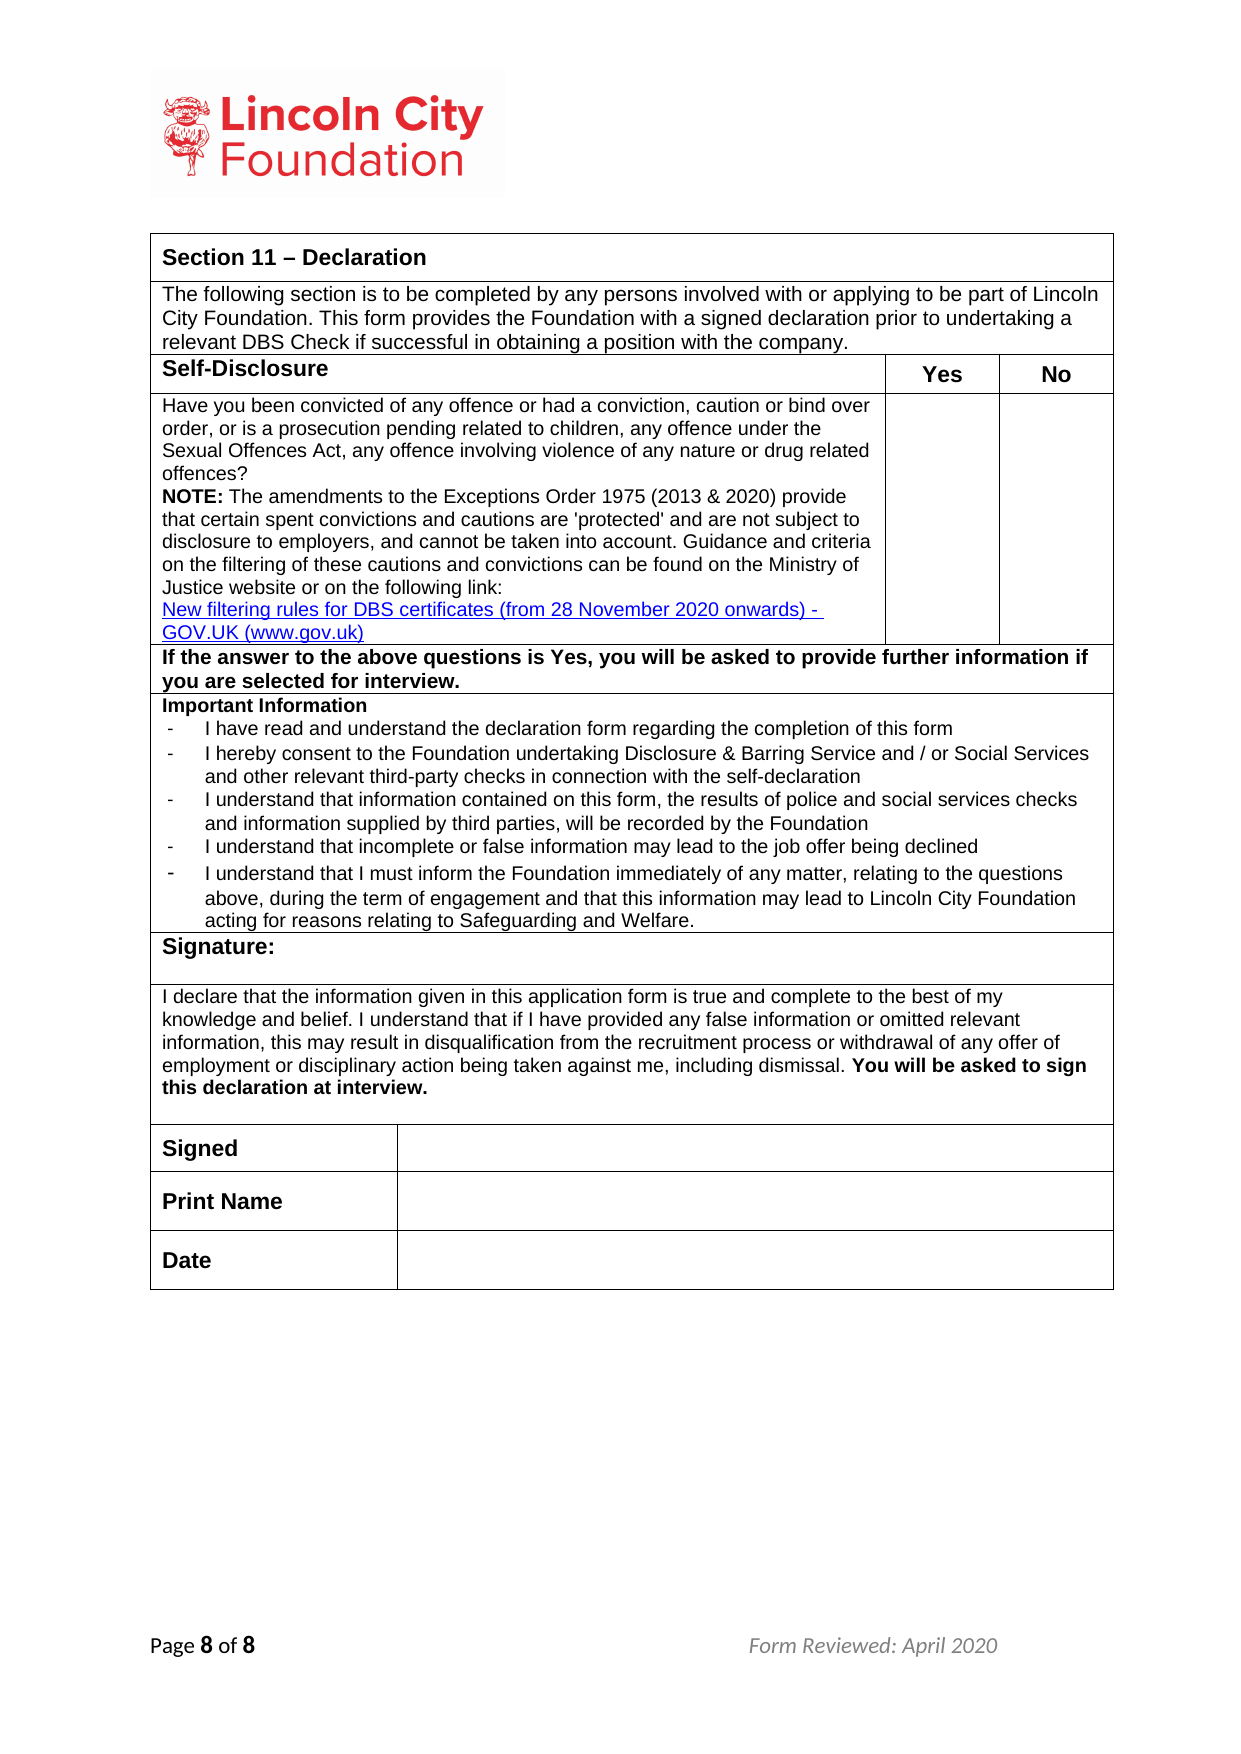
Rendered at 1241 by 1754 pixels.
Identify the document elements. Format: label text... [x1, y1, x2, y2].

table_cell No [1000, 355, 1113, 393]
table_cell Print Name [151, 1172, 397, 1230]
table_cell Important Information I have read and understand the declaration form regarding the completion of this form I hereby consent to the Foundation undertaking Disclosure & Barring Service and / or Social Services and other relevant third-party checks in connection with the self-declaration I understand that information contained on this form, the results of police and social services checks and information supplied by third parties, will be recorded by the Foundation I understand that incomplete or false information may lead to the job offer being declined I understand that I must inform the Foundation immediately of any matter, relating to the questions above, during the term of engagement and that this information may lead to Lincoln City Foundation acting for reasons relating to Safeguarding and Welfare. [151, 694, 1113, 932]
table_cell Have you been convicted of any offence or had a conviction, caution or bind over order, or is a prosecution pending related to children, any offence under the Sexual Offences Act, any offence involving violence of any nature or drug related offences? NOTE: The amendments to the Exceptions Order 1975 (2013 & 2020) provide that certain spent convictions and cautions are 'protected' and are not subject to disclosure to employers, and cannot be taken into account. Guidance and criteria on the filtering of these cautions and convictions can be found on the Ministry of Justice website or on the following link: New filtering rules for DBS certificates (from 28 November 2020 onwards) - GOV.UK (www.gov.uk) [151, 394, 885, 644]
table_cell Signed [151, 1125, 397, 1171]
table_cell If the answer to the above questions is Yes, you will be asked to provide further information if you are selected for interview. [151, 645, 1113, 693]
picture [150, 69, 506, 198]
table_cell [398, 1231, 1113, 1289]
table_cell [886, 394, 999, 644]
table_cell Date [151, 1231, 397, 1289]
table_cell [398, 1125, 1113, 1171]
table_cell Self-Disclosure [151, 355, 885, 393]
table_cell I declare that the information given in this application form is true and complete to the best of my knowledge and belief. I understand that if I have provided any false information or omitted relevant information, this may result in disqualification from the recruitment process or withdrawal of any offer of employment or disciplinary action being taken against me, including dismissal. You will be asked to sign this declaration at interview. [151, 985, 1113, 1124]
table_cell [398, 1172, 1113, 1230]
table_cell Yes [886, 355, 999, 393]
table_cell [1000, 394, 1113, 644]
table_header Section 11 – Declaration [151, 234, 1113, 281]
table_cell The following section is to be completed by any persons involved with or applying to be part of Lincoln City Foundation. This form provides the Foundation with a signed declaration prior to undertaking a relevant DBS Check if successful in obtaining a position with the company. [151, 282, 1113, 353]
table_cell Signature: [151, 933, 1113, 984]
